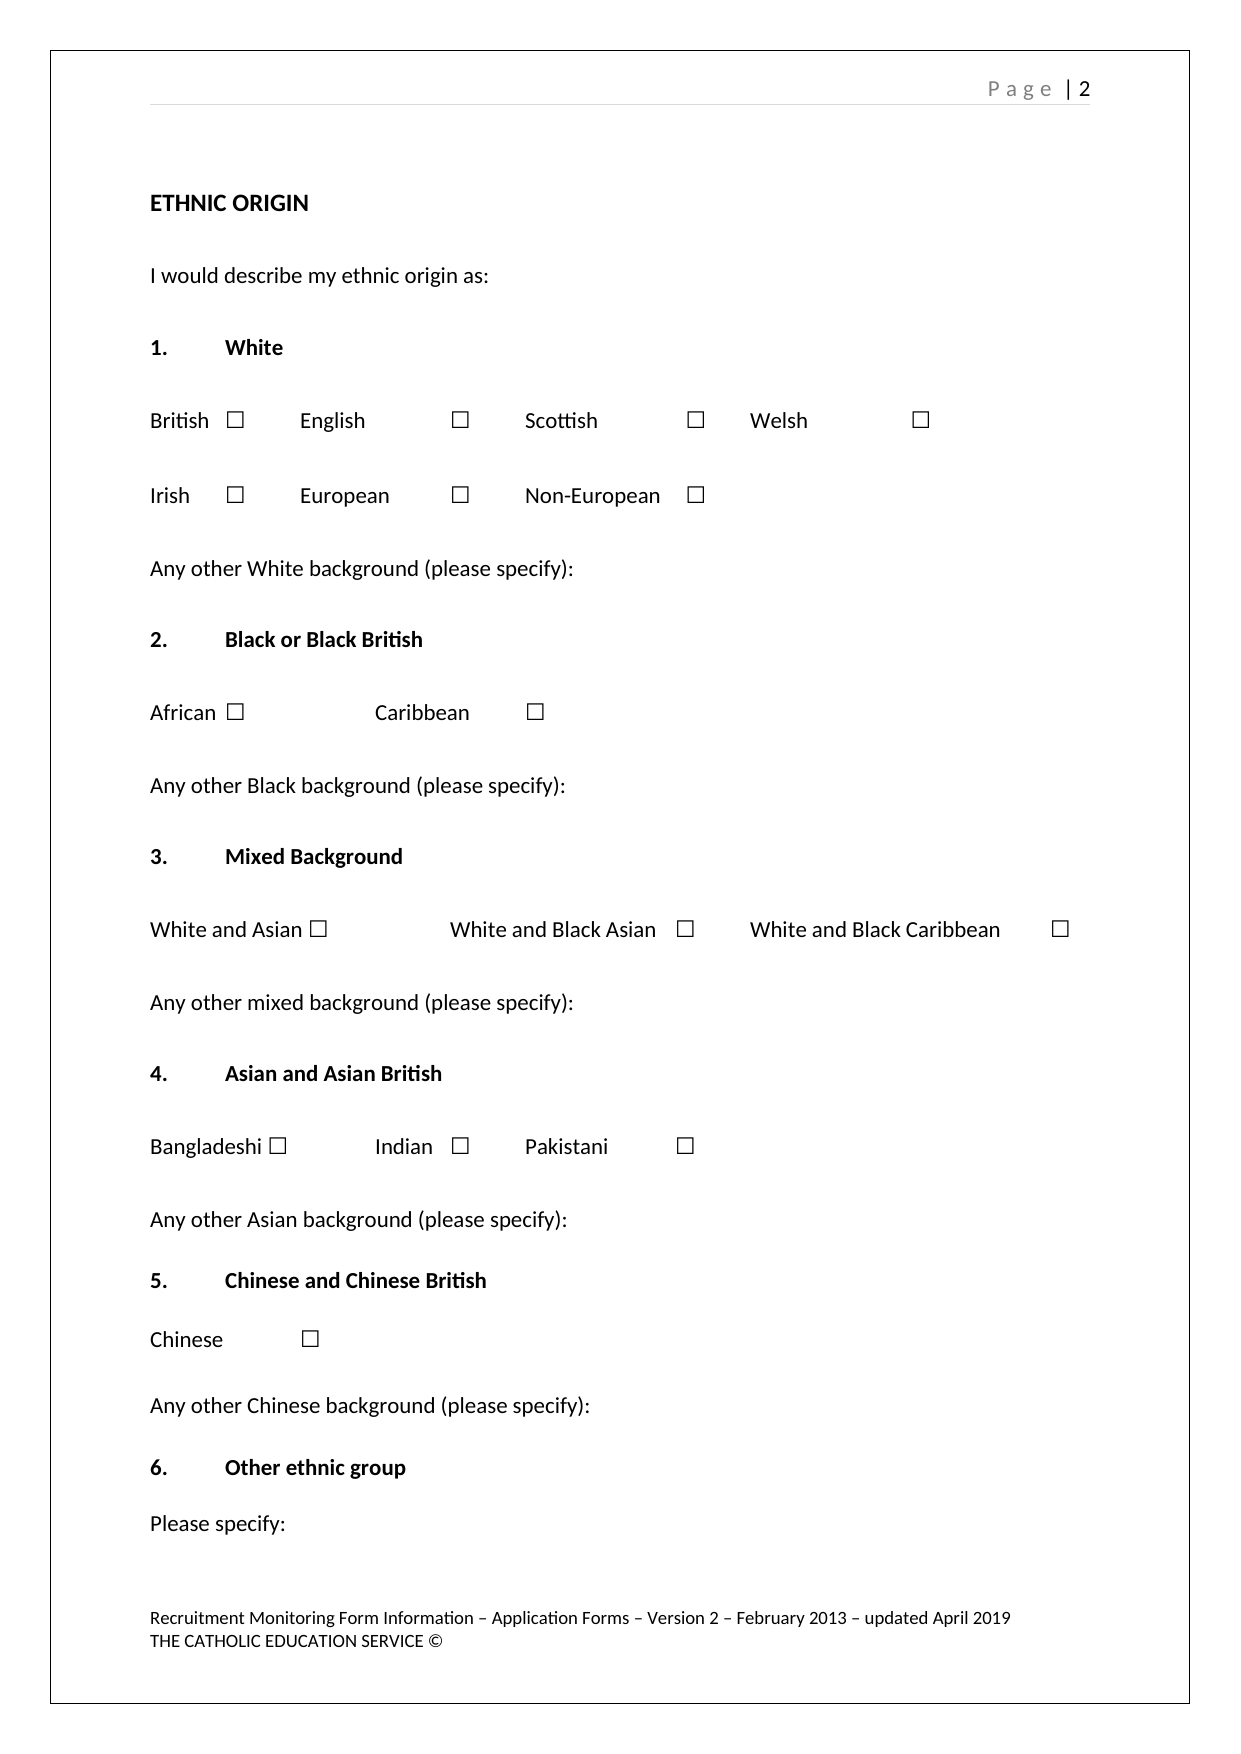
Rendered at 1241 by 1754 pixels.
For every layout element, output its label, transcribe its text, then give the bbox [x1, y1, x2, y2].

title White and Asian White and Black Asian White and Black Caribbean [150, 913, 1090, 944]
text 6. Other ethnic group [150, 1453, 1090, 1481]
title ETHNIC ORIGIN [150, 187, 1090, 218]
title White [150, 333, 1090, 361]
title Any other Chinese background (please specify): [150, 1391, 1090, 1419]
title British English Scottish Welsh [150, 404, 1090, 435]
title 3. Mixed Background [150, 842, 1090, 870]
title 2. Black or Black British [150, 625, 1090, 653]
title I would describe my ethnic origin as: [150, 262, 1090, 289]
title Irish European Non-European [150, 479, 1090, 510]
text Chinese [150, 1322, 1090, 1354]
title Any other mixed background (please specify): [150, 988, 1090, 1016]
title 4. Asian and Asian British [150, 1059, 1090, 1087]
text 5. Chinese and Chinese British [150, 1266, 1090, 1294]
title Any other Asian background (please specify): [150, 1205, 1090, 1233]
text Please specify: [150, 1509, 1090, 1537]
title Any other White background (please specify): [150, 554, 1090, 582]
title African Caribbean [150, 696, 1090, 727]
title Bangladeshi Indian Pakistani [150, 1130, 1090, 1161]
title Any other Black background (please specify): [150, 771, 1090, 799]
